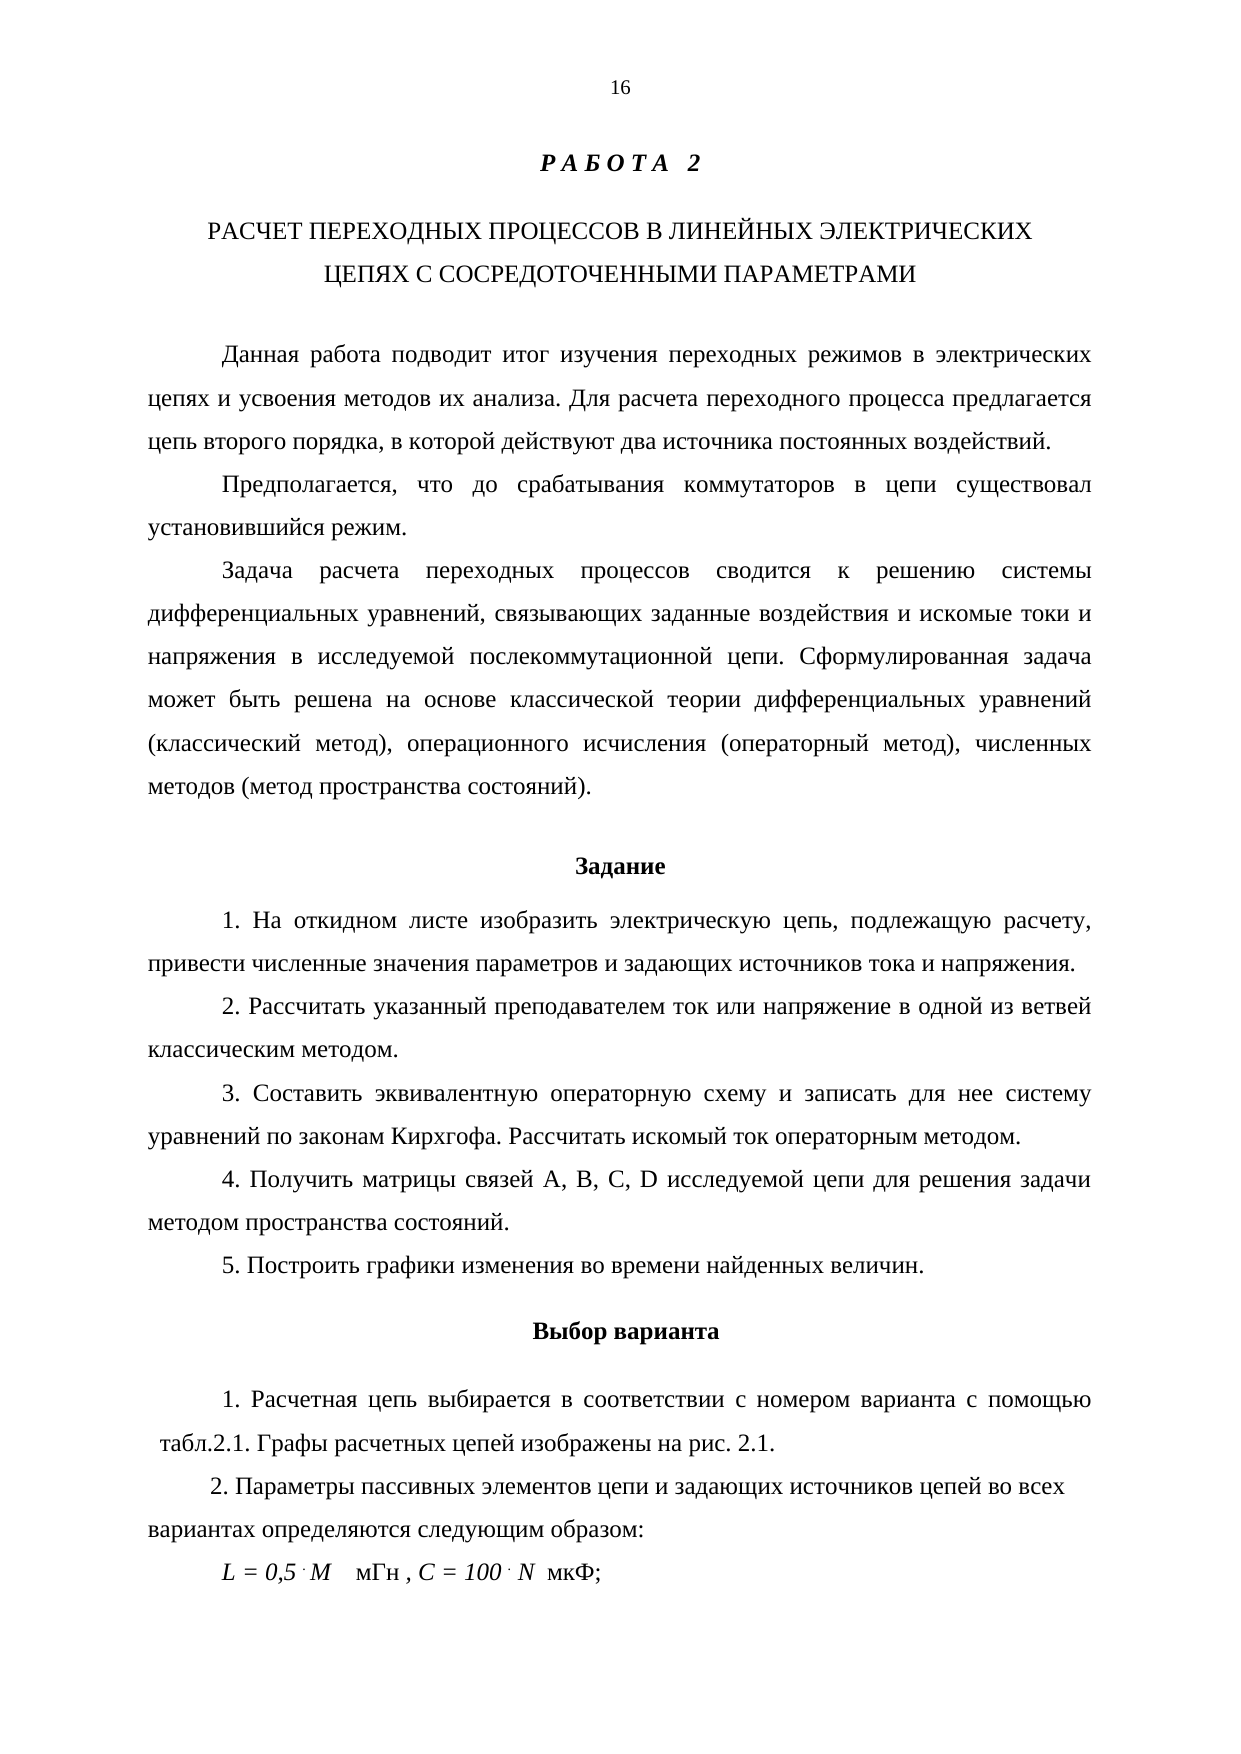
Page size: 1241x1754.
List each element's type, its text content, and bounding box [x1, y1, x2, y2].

text 2. Рассчитать указанный преподавателем ток или напряжение в одной из ветвей классическим методом. [148, 991, 1092, 1063]
list L = 0,5 . М мГн , С = 100 . N мкФ; [148, 1557, 1092, 1586]
text 4. Получить матрицы связей А, В, С, D исследуемой цепи для решения задачи методом пространства состояний. [148, 1164, 1092, 1236]
text Задача расчета переходных процессов сводится к решению системы дифференциальных уравнений, связывающих заданные воздействия и искомые токи и напряжения в исследуемой послекоммутационной цепи. Сформулированная задача может быть решена на основе классической теории дифференциальных уравнений (классический метод), операционного исчисления (операторный метод), численных методов (метод пространства состояний). [148, 555, 1092, 799]
text 5. Построить графики изменения во времени найденных величин. [148, 1250, 1092, 1279]
text РАСЧЕТ ПЕРЕХОДНЫХ ПРОЦЕССОВ В ЛИНЕЙНЫХ ЭЛЕКТРИЧЕСКИХ [148, 216, 1092, 244]
text 1. Расчетная цепь выбирается в соответствии с номером варианта с помощью табл.2.1. Графы расчетных цепей изображены на рис. 2.1. [159, 1384, 1092, 1456]
text 1. На откидном листе изобразить электрическую цепь, подлежащую расчету, привести численные значения параметров и задающих источников тока и напряжения. [148, 905, 1092, 977]
text Р А Б О Т А 2 [148, 148, 1092, 176]
text Задание [148, 851, 1092, 880]
text 3. Составить эквивалентную операторную схему и записать для нее систему уравнений по законам Кирхгофа. Рассчитать искомый ток операторным методом. [148, 1078, 1092, 1149]
text Выбор варианта [159, 1316, 1092, 1345]
text Данная работа подводит итог изучения переходных режимов в электрических цепях и усвоения методов их анализа. Для расчета переходного процесса предлагается цепь второго порядка, в которой действуют два источника постоянных воздействий. [148, 339, 1092, 454]
text 2. Параметры пассивных элементов цепи и задающих источников цепей во всех вариантах определяются следующим образом: [148, 1471, 1092, 1543]
text Предполагается, что до срабатывания коммутаторов в цепи существовал установившийся режим. [148, 469, 1092, 541]
text ЦЕПЯХ С СОСРЕДОТОЧЕННЫМИ ПАРАМЕТРАМИ [148, 259, 1092, 288]
